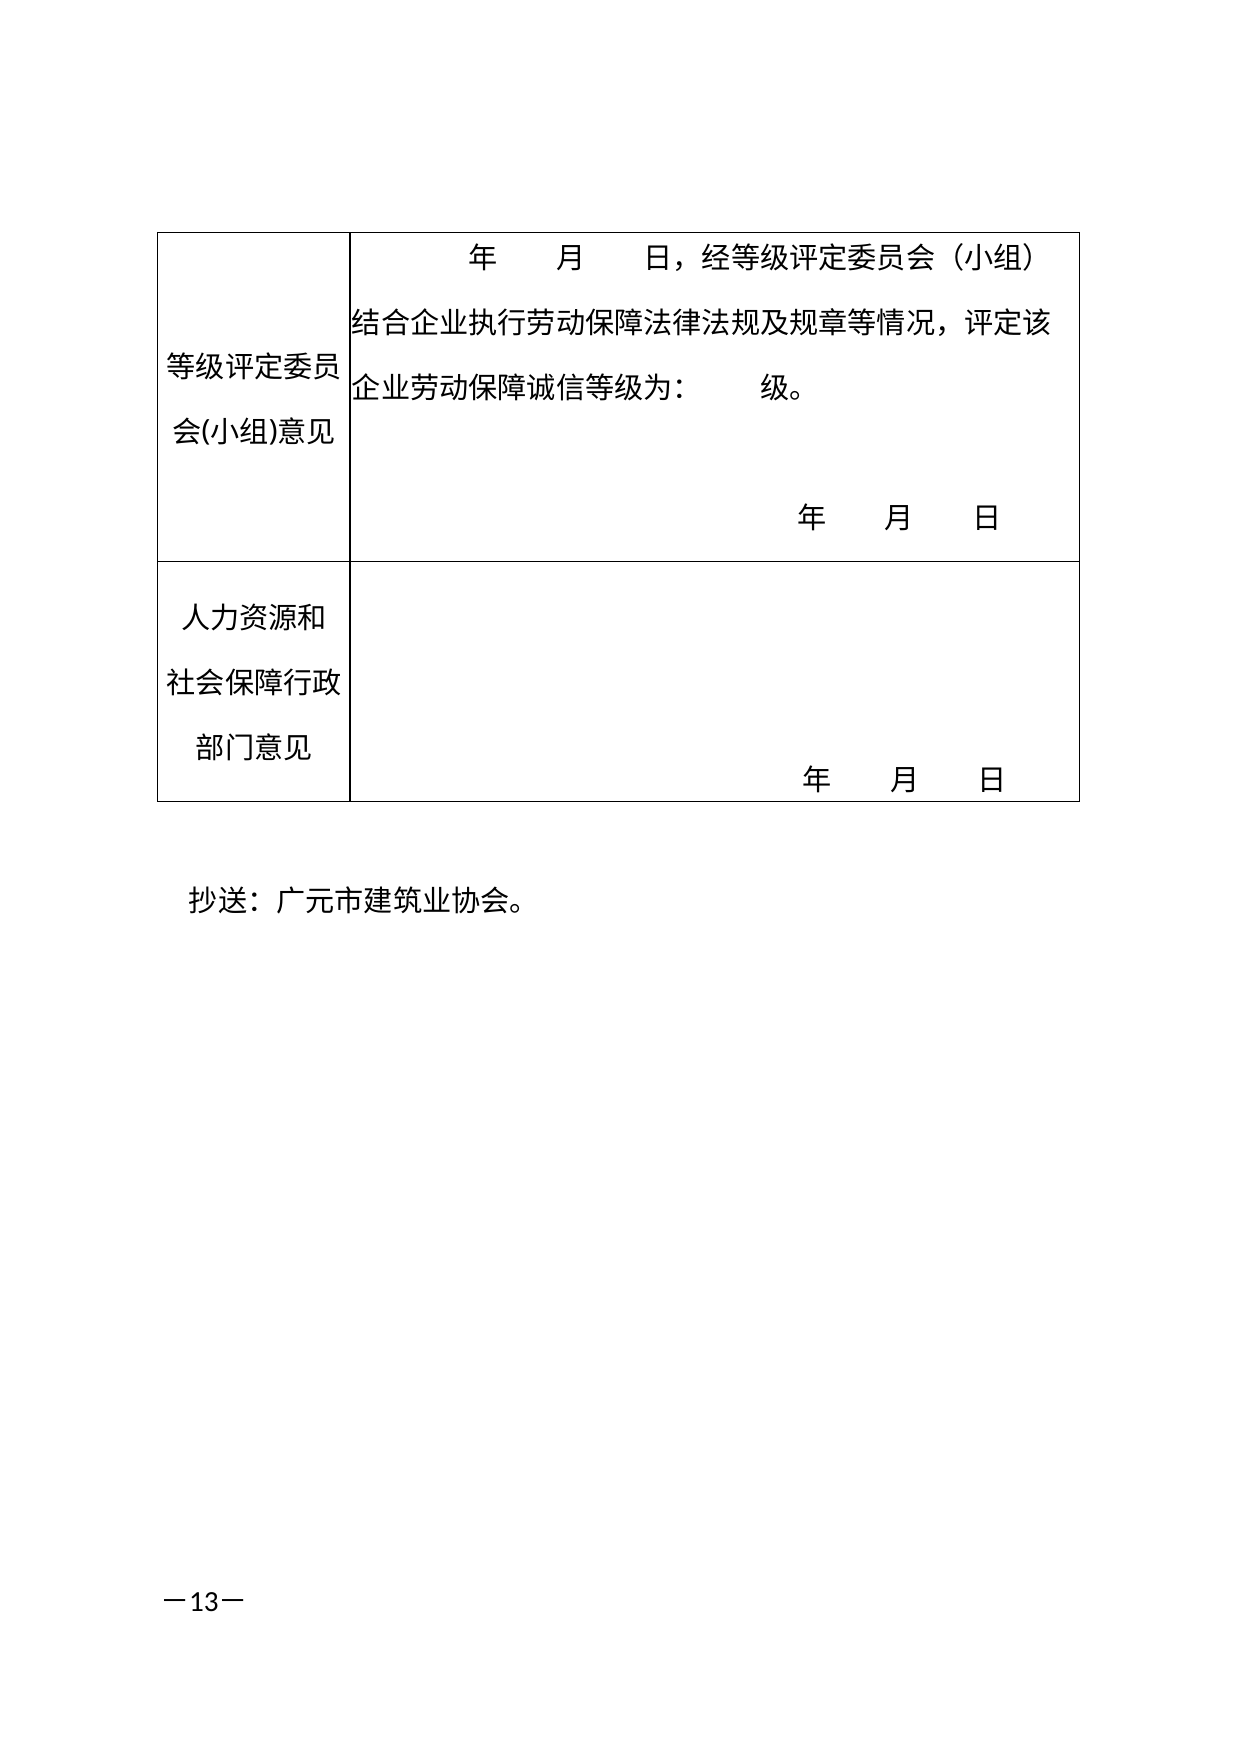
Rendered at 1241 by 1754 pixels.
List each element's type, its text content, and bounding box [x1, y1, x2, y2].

table_cell 年 月 日，经等级评定委员会（小组）结合企业执行劳动保障法律法规及规章等情况，评定该企业劳动保障诚信等级为： 级。 年 月 日 [351, 233, 1079, 561]
table_cell 人力资源和 社会保障行政 部门意见 [158, 562, 349, 801]
text 抄送：广元市建筑业协会。 [159, 867, 1081, 932]
table_cell 等级评定委员会(小组)意见 [158, 233, 349, 561]
table_cell 年 月 日 [351, 562, 1079, 801]
